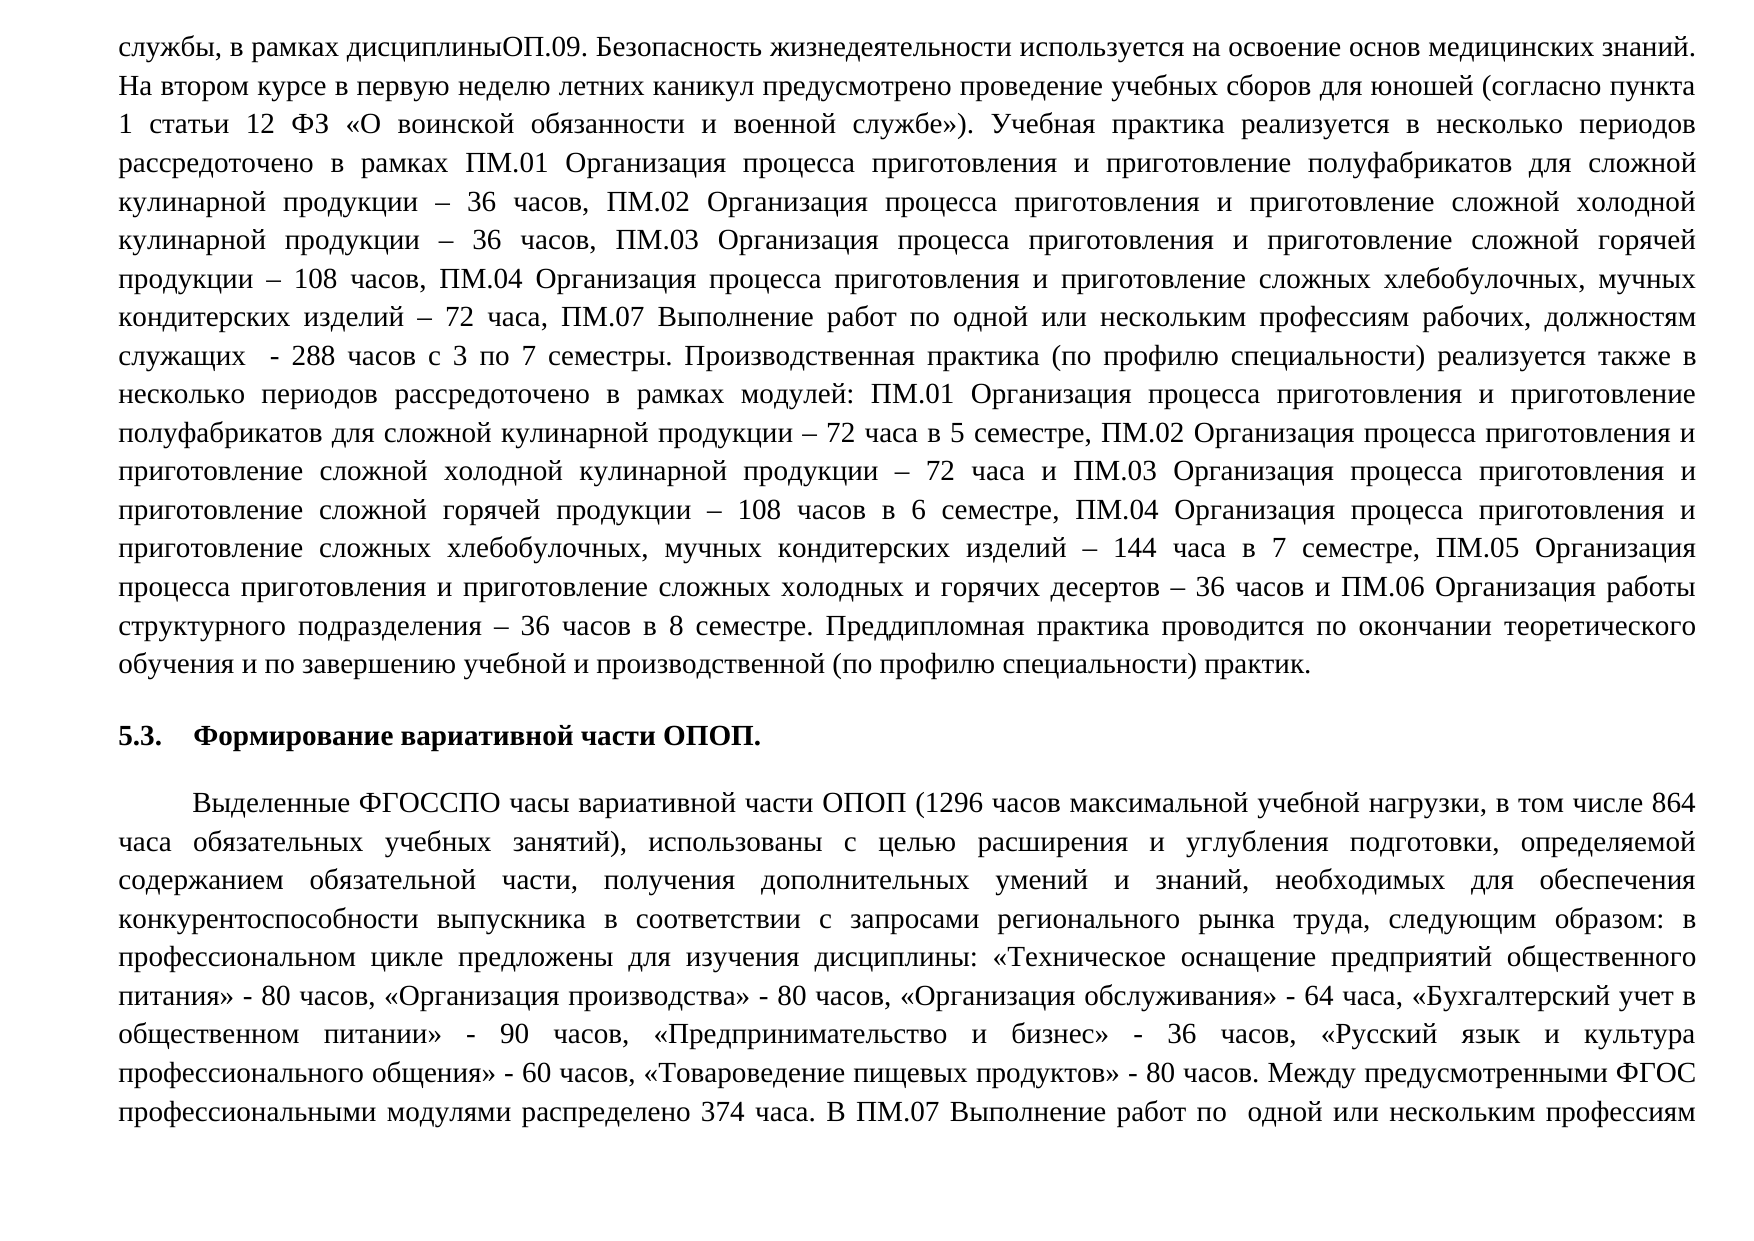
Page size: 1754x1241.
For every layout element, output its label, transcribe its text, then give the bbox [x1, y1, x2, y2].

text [118, 29, 1698, 680]
list Формирование вариативной части ОПОП. [118, 718, 1698, 752]
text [118, 785, 1698, 1127]
